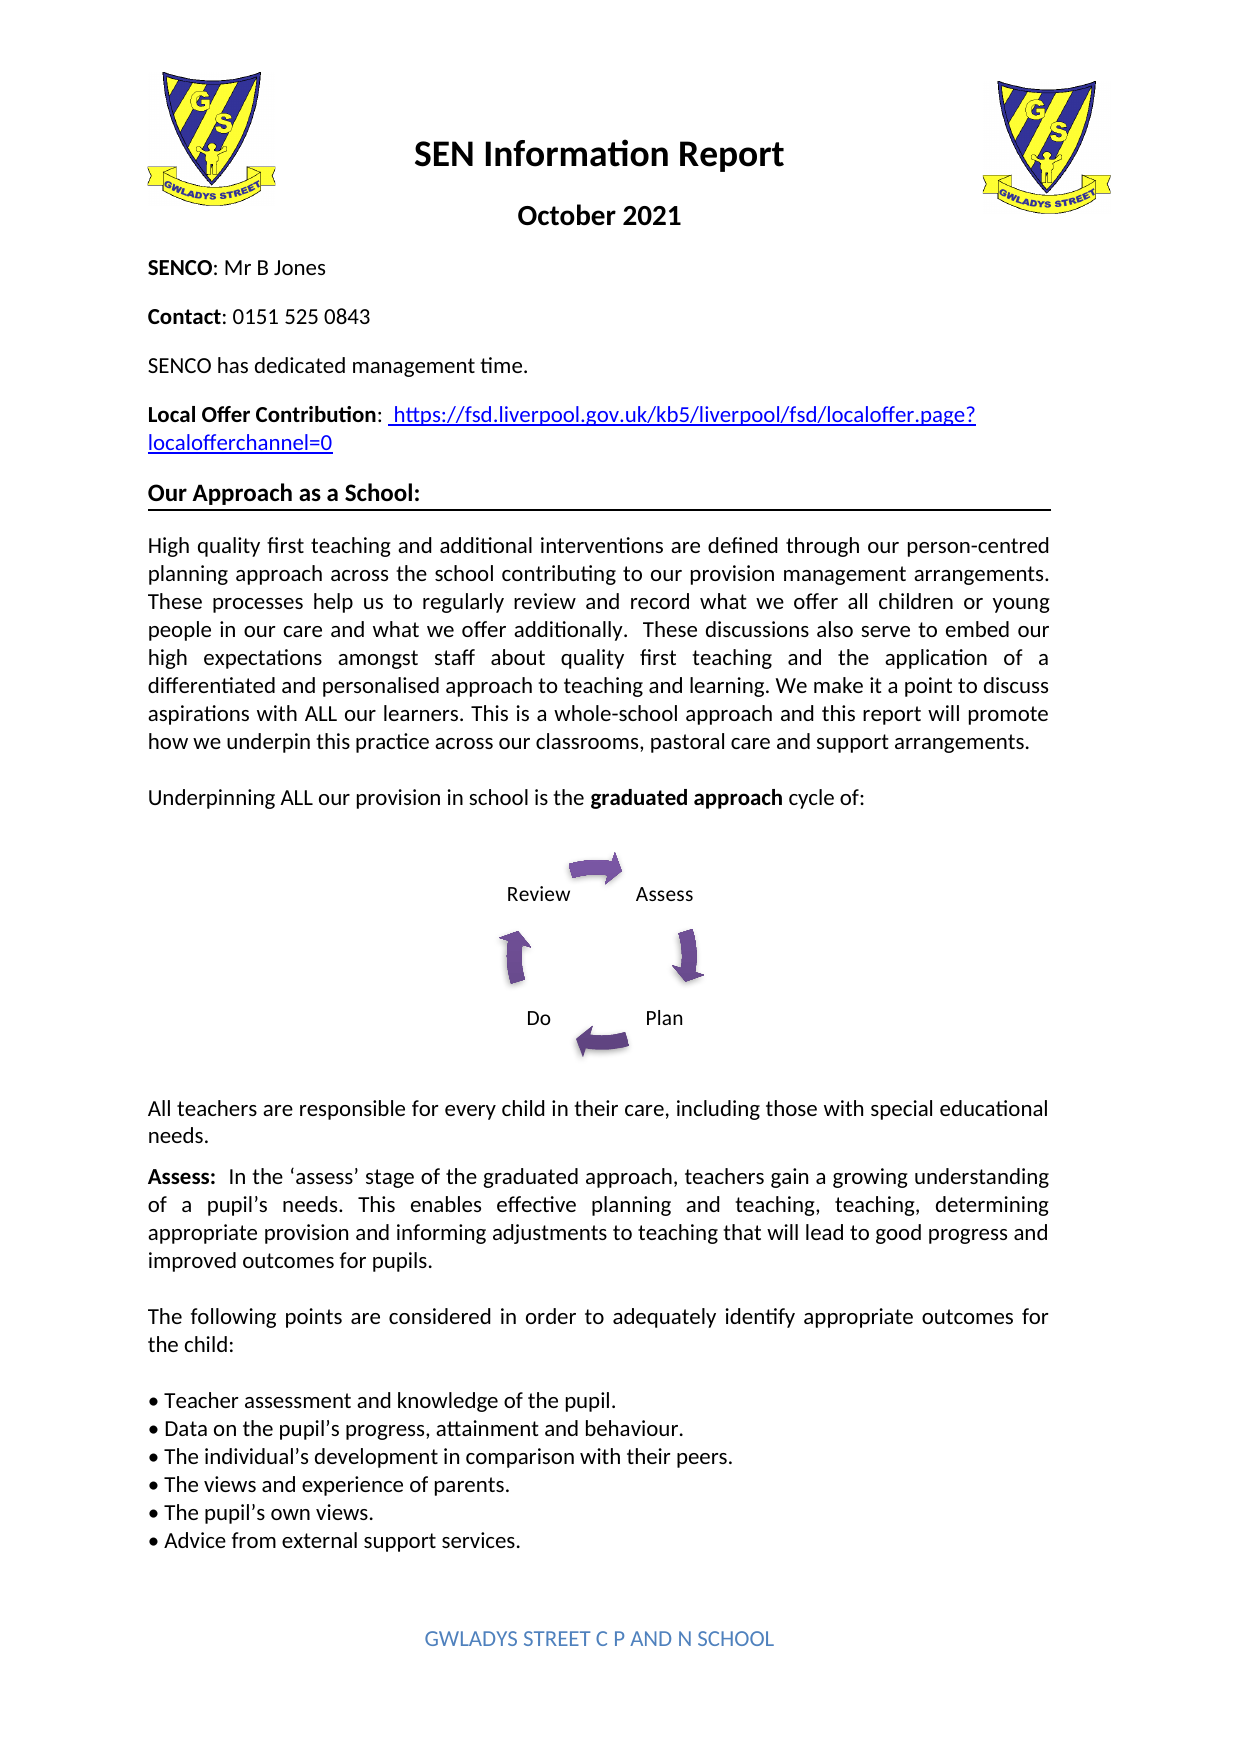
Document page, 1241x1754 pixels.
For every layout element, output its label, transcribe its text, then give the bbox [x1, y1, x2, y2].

text • The pupil’s own views. [148, 1498, 1051, 1526]
text SENCO: Mr B Jones [148, 253, 1051, 281]
picture [147, 72, 276, 206]
text • The individual’s development in comparison with their peers. [148, 1442, 1051, 1470]
text SEN Information Report [276, 130, 982, 176]
text • The views and experience of parents. [148, 1470, 1051, 1498]
text Local Offer Contribution: https://fsd.liverpool.gov.uk/kb5/liverpool/fsd/localoffer.page?localofferchannel=0 [148, 400, 1051, 456]
text Underpinning ALL our provision in school is the graduated approach cycle of: [148, 783, 1051, 812]
text Our Approach as a School: [148, 477, 1051, 509]
text • Data on the pupil’s progress, attainment and behaviour. [148, 1414, 1051, 1442]
text • Advice from external support services. [148, 1526, 1051, 1554]
text Contact: 0151 525 0843 [148, 302, 1051, 330]
text • Teacher assessment and knowledge of the pupil. [148, 1386, 1051, 1414]
text The following points are considered in order to adequately identify appropriate outcomes for the child: [148, 1302, 1051, 1358]
text October 2021 [148, 197, 1051, 233]
text SENCO has dedicated management time. [148, 351, 1051, 379]
text Assess: In the ‘assess’ stage of the graduated approach, teachers gain a growing understanding of a pupil’s needs. This enables effective planning and teaching, teaching, determining appropriate provision and informing adjustments to teaching that will lead to good progress and improved outcomes for pupils. [148, 1162, 1051, 1274]
text High quality first teaching and additional interventions are defined through our person-centred planning approach across the school contributing to our provision management arrangements. These processes help us to regularly review and record what we offer all children or young people in our care and what we offer additionally. These discussions also serve to embed our high expectations amongst staff about quality first teaching and the application of a differentiated and personalised approach to teaching and learning. We make it a point to discuss aspirations with ALL our learners. This is a whole-school approach and this report will promote how we underpin this practice across our classrooms, pastoral care and support arrangements. [148, 531, 1051, 756]
text All teachers are responsible for every child in their care, including those with special educational needs. [148, 865, 1051, 1150]
picture [982, 81, 1111, 214]
